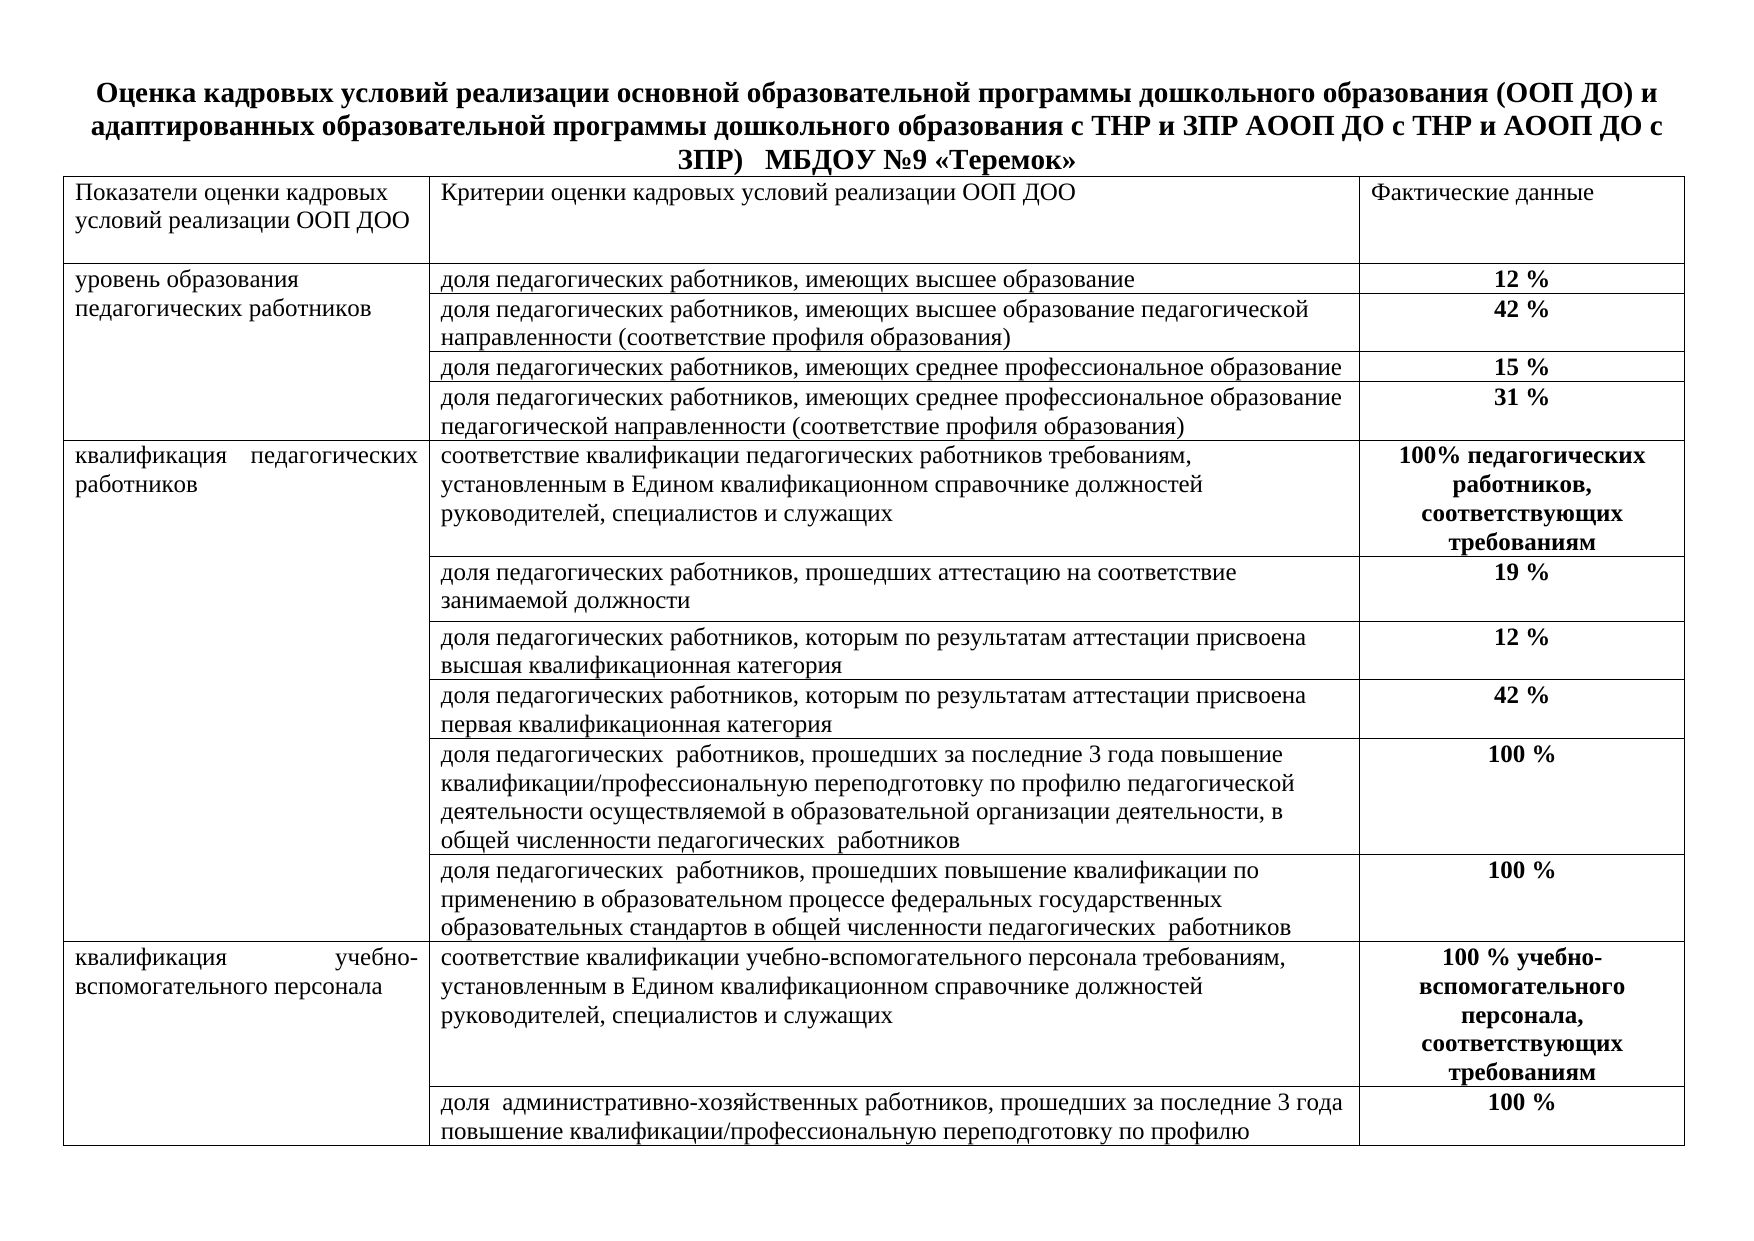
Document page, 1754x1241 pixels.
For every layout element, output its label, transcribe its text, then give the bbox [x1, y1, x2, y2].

table_cell 12 % [1360, 622, 1684, 679]
table_cell 100 % учебно-вспомогательного персонала, соответствующих требованиям [1360, 942, 1684, 1086]
table_cell 100% педагогических работников, соответствующих требованиям [1360, 441, 1684, 556]
table_header Критерии оценки кадровых условий реализации ООП ДОО [430, 177, 1359, 263]
table_cell доля педагогических работников, имеющих среднее профессиональное образование педагогической направленности (соответствие профиля образования) [430, 382, 1359, 439]
text Оценка кадровых условий реализации основной образовательной программы дошкольного образования (ООП ДО) и адаптированных образовательной программы дошкольного образования с ТНР и ЗПР АООП ДО с ТНР и АООП ДО с ЗПР) МБДОУ №9 «Теремок» [75, 75, 1679, 176]
table_cell уровень образования педагогических работников [64, 264, 429, 439]
table_header Показатели оценки кадровых условий реализации ООП ДОО [64, 177, 429, 263]
table_cell 31 % [1360, 382, 1684, 439]
table_cell 42 % [1360, 680, 1684, 738]
table_cell 19 % [1360, 557, 1684, 621]
table_cell доля педагогических работников, прошедших повышение квалификации по применению в образовательном процессе федеральных государственных образовательных стандартов в общей численности педагогических работников [430, 855, 1359, 941]
table_header Фактические данные [1360, 177, 1684, 263]
table_cell 42 % [1360, 294, 1684, 351]
table_cell 100 % [1360, 1087, 1684, 1144]
table_cell 100 % [1360, 739, 1684, 854]
table_cell доля педагогических работников, прошедших аттестацию на соответствие занимаемой должности [430, 557, 1359, 621]
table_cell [430, 1087, 1359, 1144]
table_cell доля педагогических работников, которым по результатам аттестации присвоена первая квалификационная категория [430, 680, 1359, 738]
table_cell доля педагогических работников, имеющих высшее образование [430, 264, 1359, 293]
table_cell доля педагогических работников, прошедших за последние 3 года повышение квалификации/профессиональную переподготовку по профилю педагогической деятельности осуществляемой в образовательной организации деятельности, в общей численности педагогических работников [430, 739, 1359, 854]
table_cell соответствие квалификации педагогических работников требованиям, установленным в Едином квалификационном справочнике должностей руководителей, специалистов и служащих [430, 441, 1359, 556]
table_cell 100 % [1360, 855, 1684, 941]
table_cell доля педагогических работников, имеющих среднее профессиональное образование [430, 352, 1359, 381]
table_cell квалификация педагогических работников [64, 441, 429, 941]
table_cell 12 % [1360, 264, 1684, 293]
table_cell соответствие квалификации учебно-вспомогательного персонала требованиям, установленным в Едином квалификационном справочнике должностей руководителей, специалистов и служащих [430, 942, 1359, 1086]
table_cell доля педагогических работников, которым по результатам аттестации присвоена высшая квалификационная категория [430, 622, 1359, 679]
table_cell доля педагогических работников, имеющих высшее образование педагогической направленности (соответствие профиля образования) [430, 294, 1359, 351]
table_cell 15 % [1360, 352, 1684, 381]
table_cell квалификация учебно-вспомогательного персонала [64, 942, 429, 1144]
